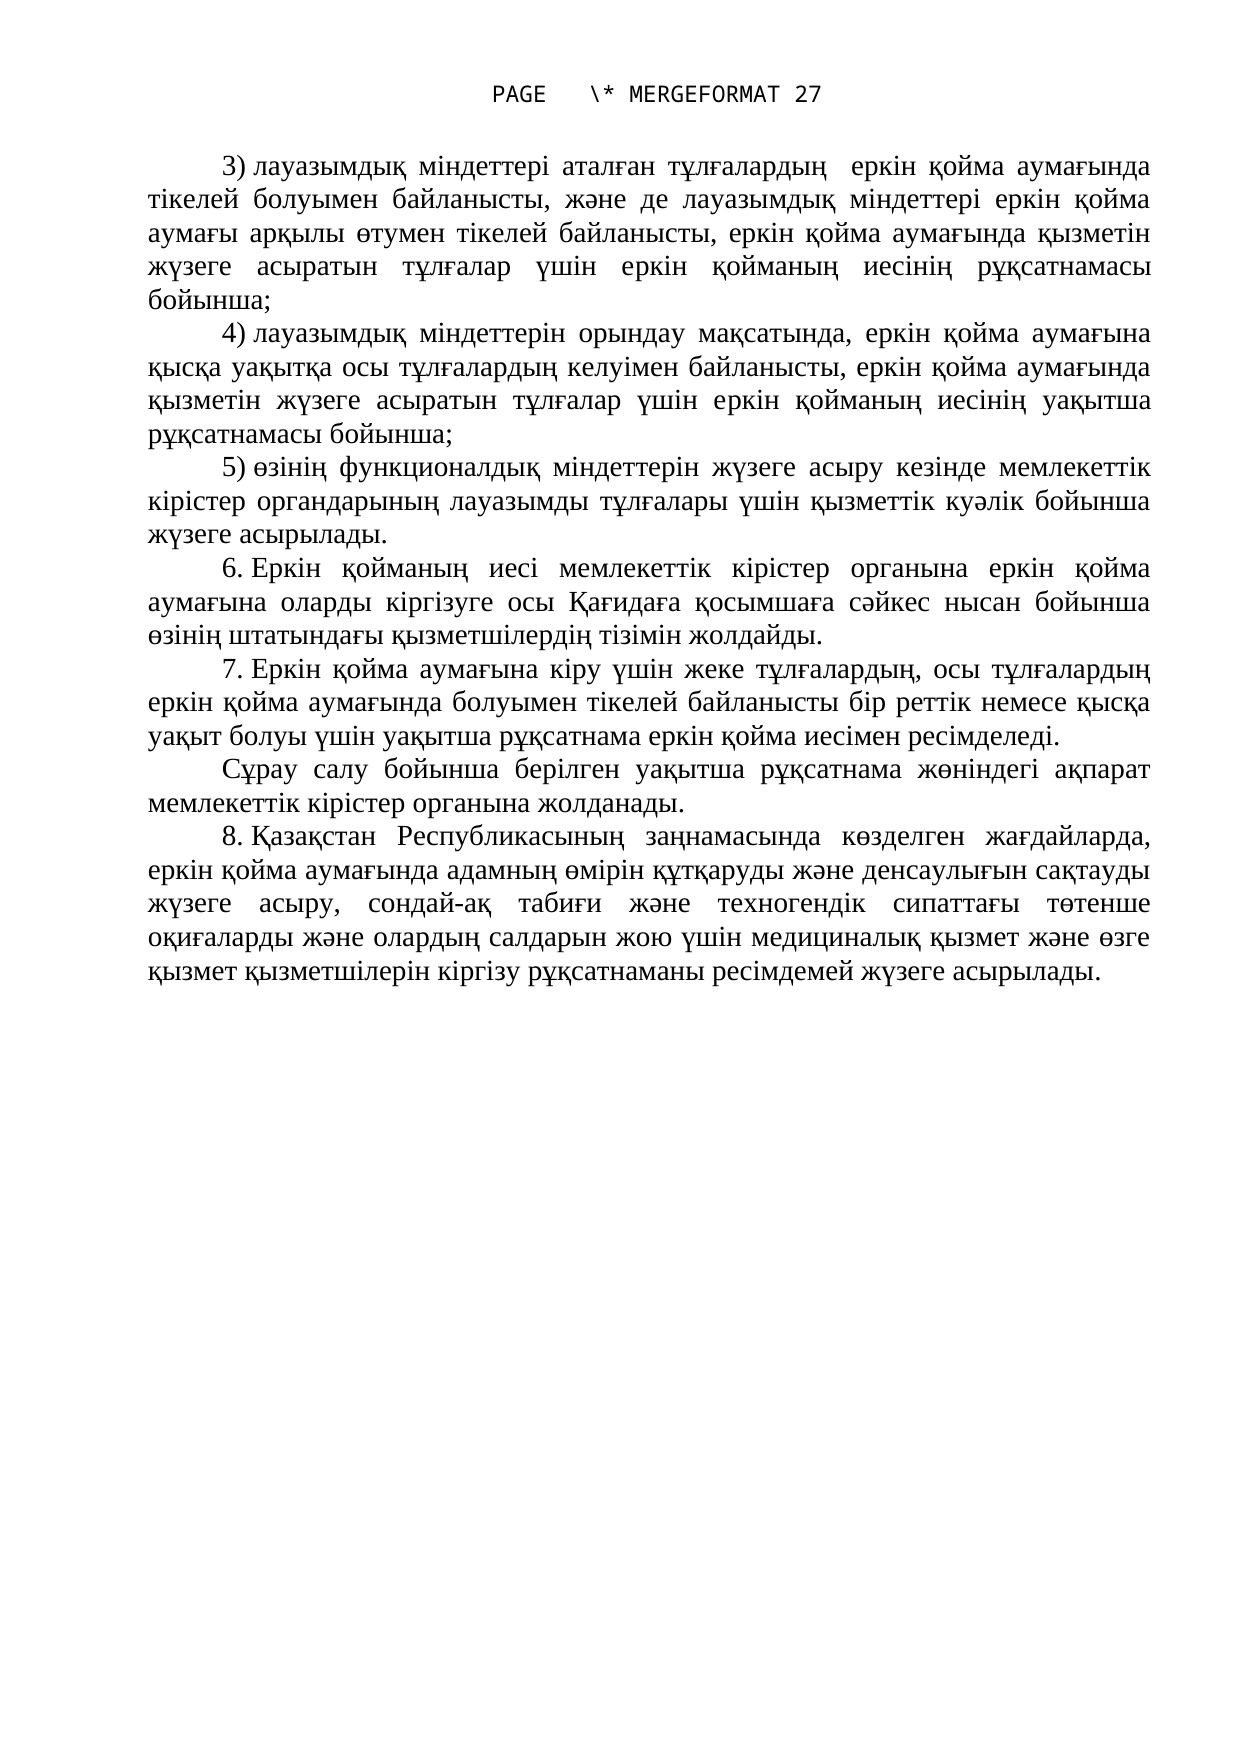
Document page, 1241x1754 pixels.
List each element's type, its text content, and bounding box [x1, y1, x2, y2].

text 7. Еркін қойма аумағына кіру үшін жеке тұлғалардың, осы тұлғалардың еркін қойма аумағында болуымен тікелей байланысты бір реттік немесе қысқа уақыт болуы үшін уақытша рұқсатнама еркін қойма иесімен ресімделеді. [148, 651, 1152, 751]
text 4) лауазымдық міндеттерін орындау мақсатында, еркін қойма аумағына қысқа уақытқа осы тұлғалардың келуімен байланысты, еркін қойма аумағында қызметін жүзеге асыратын тұлғалар үшін еркін қойманың иесінің уақытша рұқсатнамасы бойынша; [148, 315, 1152, 449]
text 8. Қазақстан Республикасының заңнамасында көзделген жағдайларда, еркін қойма аумағында адамның өмірін құтқаруды және денсаулығын сақтауды жүзеге асыру, сондай-ақ табиғи және техногендік сипаттағы төтенше оқиғаларды және олардың салдарын жою үшін медициналық қызмет және өзге қызмет қызметшілерін кіргізу рұқсатнаманы ресімдемей жүзеге асырылады. [148, 818, 1152, 986]
text 3) лауазымдық міндеттері аталған тұлғалардың еркін қойма аумағында тікелей болуымен байланысты, және де лауазымдық міндеттері еркін қойма аумағы арқылы өтумен тікелей байланысты, еркін қойма аумағында қызметін жүзеге асыратын тұлғалар үшін еркін қойманың иесінің рұқсатнамасы бойынша; [148, 148, 1152, 315]
text 5) өзінің функционалдық міндеттерін жүзеге асыру кезінде мемлекеттік кірістер органдарының лауазымды тұлғалары үшін қызметтік куәлік бойынша жүзеге асырылады. [148, 449, 1152, 550]
text 6. Еркін қойманың иесі мемлекеттік кірістер органына еркін қойма аумағына оларды кіргізуге осы Қағидаға қосымшаға сәйкес нысан бойынша өзінің штатындағы қызметшілердің тізімін жолдайды. [148, 550, 1152, 651]
text Сұрау салу бойынша берілген уақытша рұқсатнама жөніндегі ақпарат мемлекеттік кірістер органына жолданады. [148, 751, 1152, 818]
